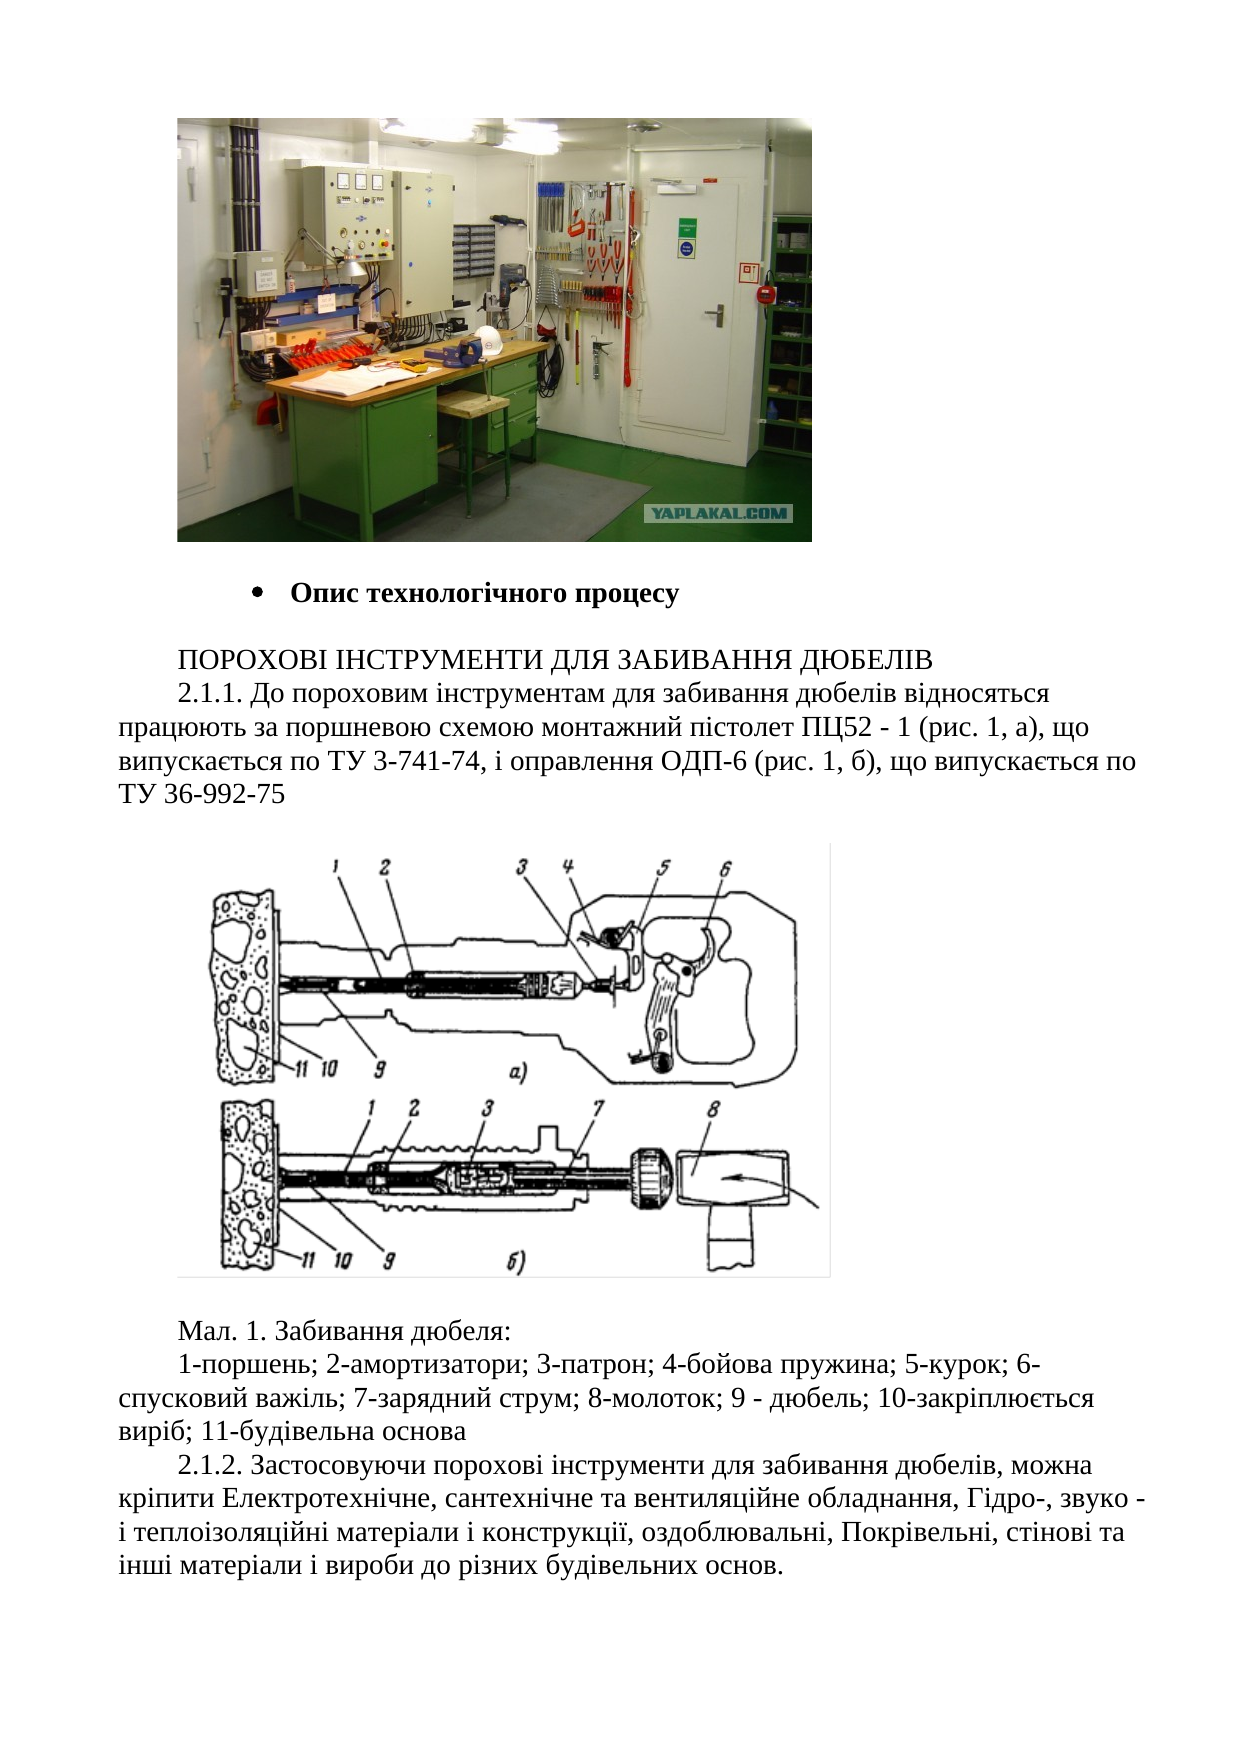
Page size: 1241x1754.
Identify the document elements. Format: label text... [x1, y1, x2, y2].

text 1-поршень; 2-амортизатори; 3-патрон; 4-бойова пружина; 5-курок; 6-спусковий важіль; 7-зарядний струм; 8-молоток; 9 - дюбель; 10-закріплюється виріб; 11-будівельна основа [118, 1346, 1152, 1447]
picture [177, 843, 832, 1279]
text 2.1.1. До пороховим інструментам для забивання дюбелів відносяться працюють за поршневою схемою монтажний пістолет ПЦ52 - 1 (рис. 1, а), що випускається по ТУ 3-741-74, і оправлення ОДП-6 (рис. 1, б), що випускається по ТУ 36-992-75 [118, 676, 1152, 810]
text ПОРОХОВІ ІНСТРУМЕНТИ ДЛЯ ЗАБИВАННЯ ДЮБЕЛІВ [118, 642, 1152, 676]
text Мал. 1. Забивання дюбеля: [118, 1313, 1152, 1346]
text 2.1.2. Застосовуючи порохові інструменти для забивання дюбелів, можна кріпити Електротехнічне, сантехнічне та вентиляційне обладнання, Гідро-, звуко - і теплоізоляційні матеріали і конструкції, оздоблювальні, Покрівельні, стінові та інші матеріали і вироби до різних будівельних основ. [118, 1447, 1152, 1581]
picture [177, 118, 812, 542]
list Опис технологічного процесу [252, 575, 1152, 608]
